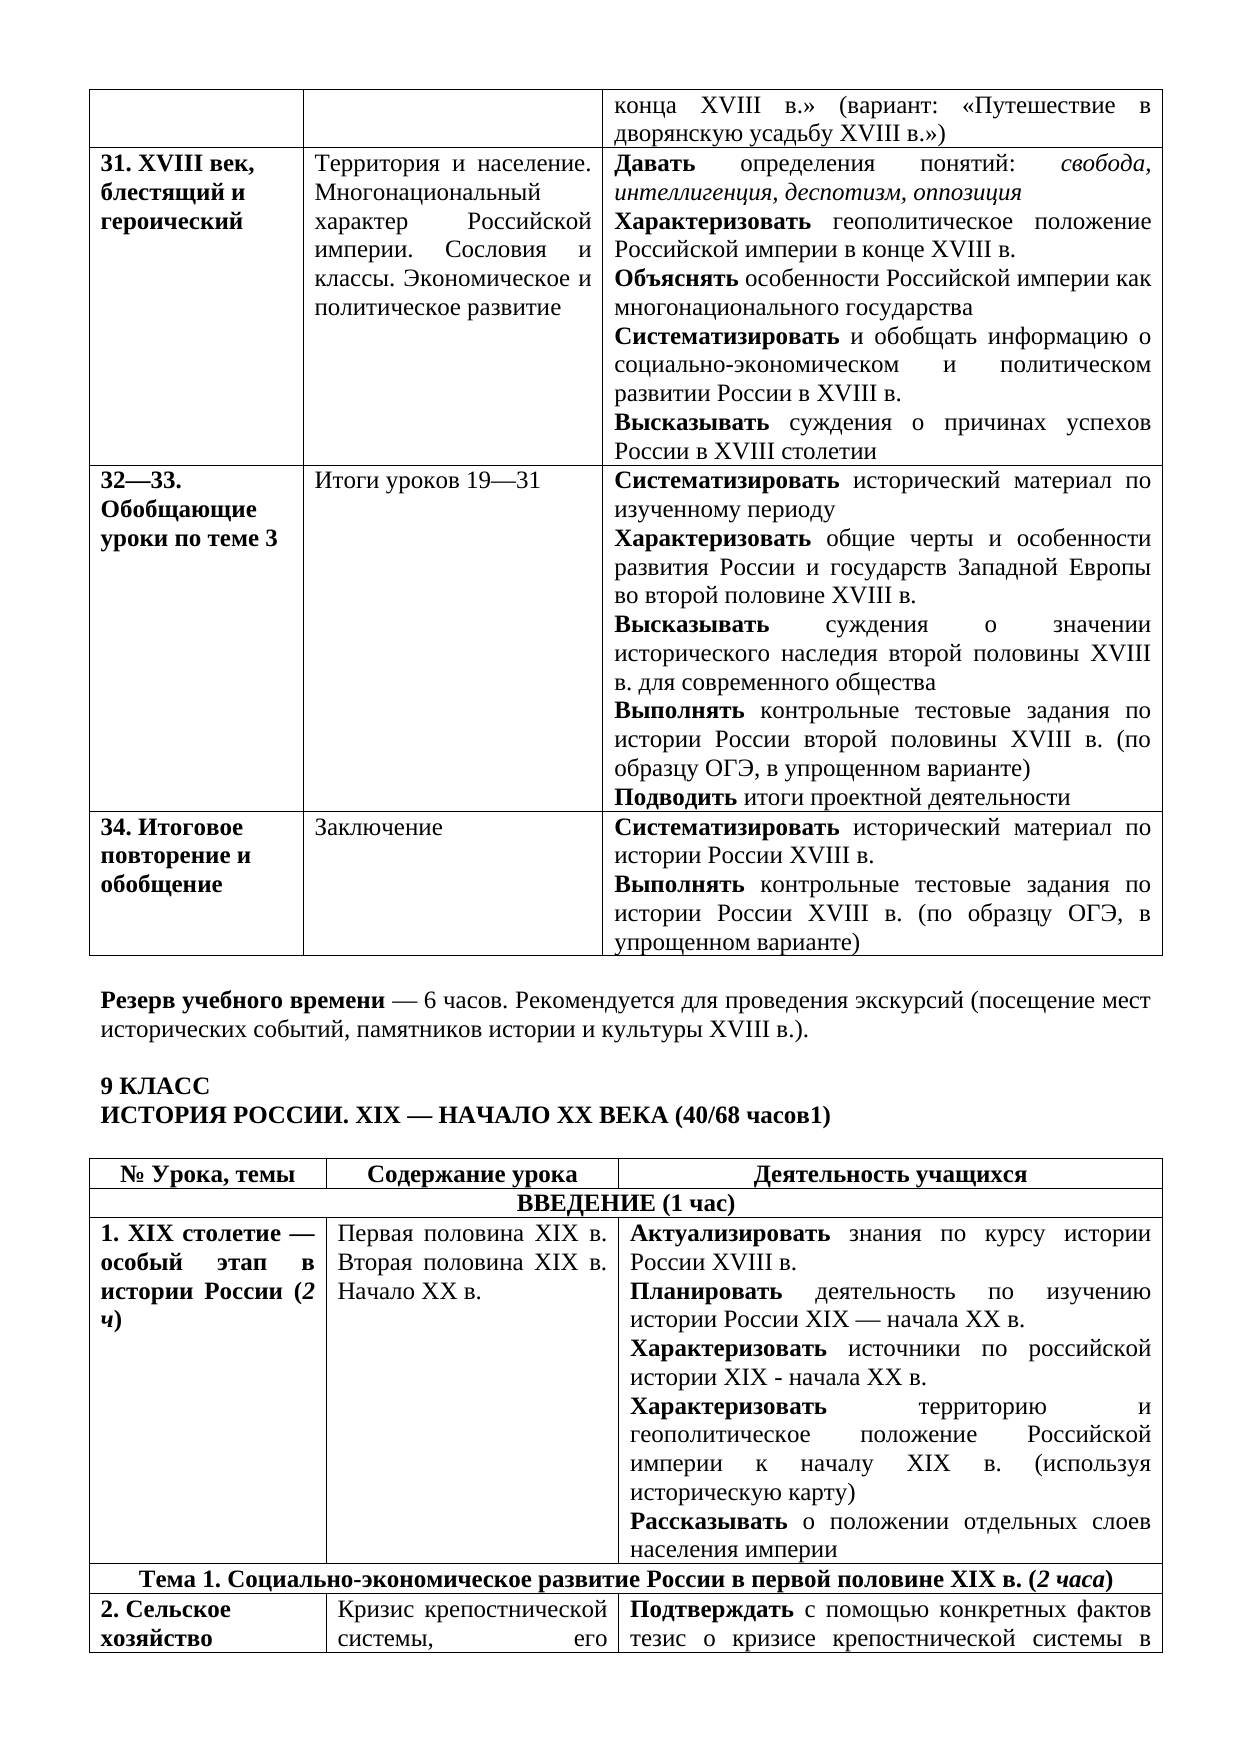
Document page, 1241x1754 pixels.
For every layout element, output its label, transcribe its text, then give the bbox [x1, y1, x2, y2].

table_cell Давать определения понятий: свобода, интеллигенция, деспотизм, оппозиция Характеризовать геополитическое положение Российской империи в конце XVIII в. Объяснять особенности Российской империи как многонационального государства Систематизировать и обобщать информацию о социально-экономическом и политическом развитии России в XVIII в. Высказывать суждения о причинах успехов России в XVIII столетии [603, 148, 1162, 464]
text Резерв учебного времени — 6 часов. Рекомендуется для проведения экскурсий (посещение мест исторических событий, памятников истории и культуры XVIII в.). [100, 985, 1152, 1043]
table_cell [619, 1594, 1162, 1652]
table_header Содержание урока [327, 1159, 618, 1187]
table_cell 32—33. Обобщающие уроки по теме 3 [90, 466, 303, 811]
table_cell Итоги уроков 19—31 [304, 466, 602, 811]
table_cell Систематизировать исторический материал по изученному периоду Характеризовать общие черты и особенности развития России и государств Западной Европы во второй половине XVIII в. Высказывать суждения о значении исторического наследия второй половины XVIII в. для современного общества Выполнять контрольные тестовые задания по истории России второй половины XVIII в. (по образцу ОГЭ, в упрощенном варианте) Подводить итоги проектной деятельности [603, 466, 1162, 811]
table_cell 31. XVIII век, блестящий и героический [90, 148, 303, 464]
table_cell ВВЕДЕНИЕ (1 час) [90, 1189, 1162, 1217]
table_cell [90, 90, 303, 147]
text 9 КЛАСС [100, 1071, 1152, 1100]
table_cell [90, 1594, 326, 1652]
table_cell Тема 1. Социально-экономическое развитие России в первой половине XIX в. (2 часа) [90, 1564, 1162, 1593]
table_cell Актуализировать знания по курсу истории России XVIII в. Планировать деятельность по изучению истории России XIX — начала ХХ в. Характеризовать источники по российской истории XIX - начала ХХ в. Характеризовать территорию и геополитическое положение Российской империи к началу XIX в. (используя историческую карту) Рассказывать о положении отдельных слоев населения империи [619, 1218, 1162, 1563]
table_cell Заключение [304, 812, 602, 955]
table_header Деятельность учащихся [619, 1159, 1162, 1187]
text ИСТОРИЯ РОССИИ. XIX — НАЧАЛО XX ВЕКА (40/68 часов1) [100, 1100, 1152, 1129]
table_cell 34. Итоговое повторение и обобщение [90, 812, 303, 955]
table_cell 1. XIX столетие — особый этап в истории России (2 ч) [90, 1218, 326, 1563]
table_cell Систематизировать исторический материал по истории России XVIII в. Выполнять контрольные тестовые задания по истории России XVIII в. (по образцу ОГЭ, в упрощенном варианте) [603, 812, 1162, 955]
table_header № Урока, темы [90, 1159, 326, 1187]
table_cell Территория и население. Многонациональный характер Российской империи. Сословия и классы. Экономическое и политическое развитие [304, 148, 602, 464]
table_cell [304, 90, 602, 147]
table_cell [603, 90, 1162, 147]
table_cell Первая половина XIX в. Вторая половина XIX в. Начало ХХ в. [327, 1218, 618, 1563]
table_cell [327, 1594, 618, 1652]
